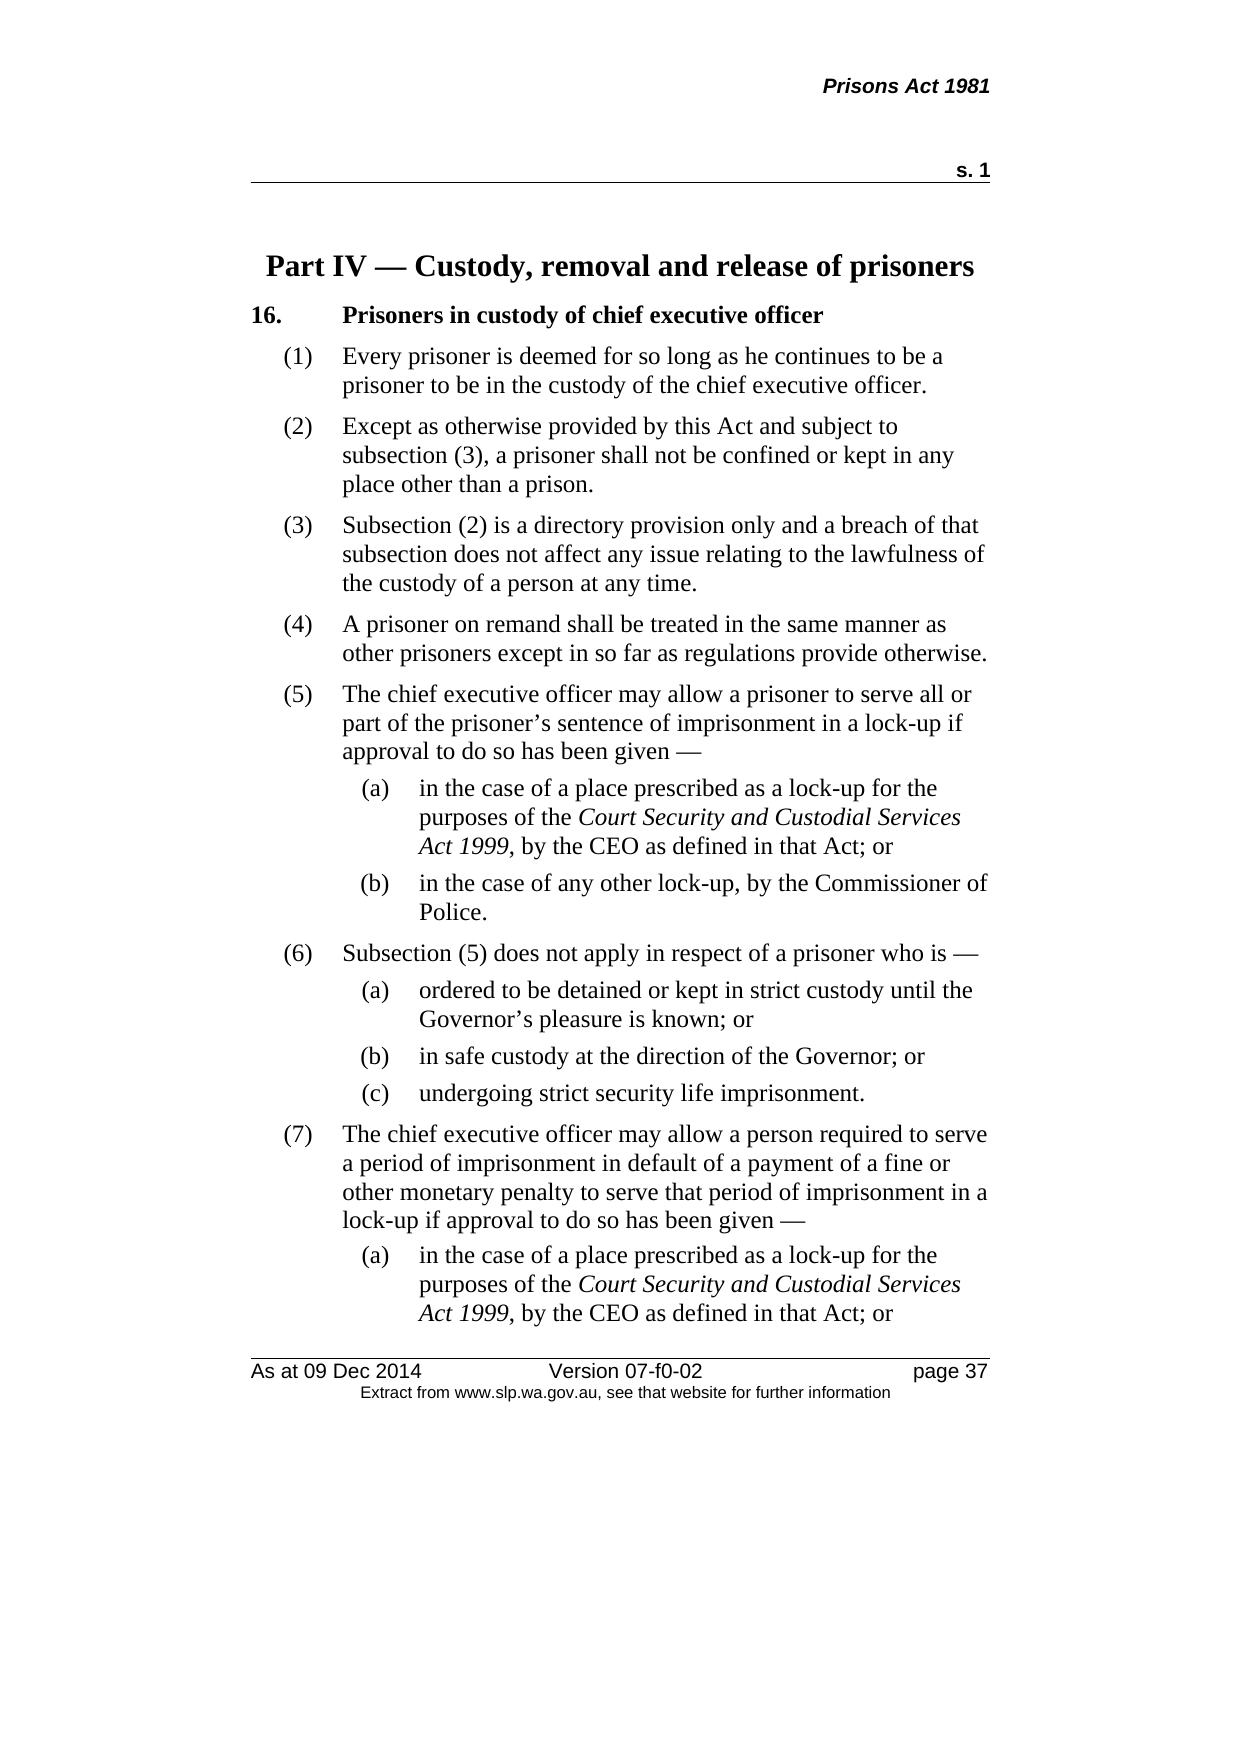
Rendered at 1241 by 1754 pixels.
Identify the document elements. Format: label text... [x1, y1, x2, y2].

text (a) ordered to be detained or kept in strict custody until the Governor’s pleasure is known; or [251, 975, 990, 1033]
text (c) undergoing strict security life imprisonment. [251, 1078, 990, 1107]
subtitle 16. Prisoners in custody of chief executive officer [251, 300, 990, 329]
text (a) in the case of a place prescribed as a lock-up for the purposes of the Court Security and Custodial Services Act 1999, by the CEO as defined in that Act; or [251, 773, 990, 860]
text (5) The chief executive officer may allow a prisoner to serve all or part of the prisoner’s sentence of imprisonment in a lock-up if approval to do so has been given — [251, 679, 990, 765]
text (b) in safe custody at the direction of the Governor; or [251, 1041, 990, 1070]
text (b) in the case of any other lock-up, by the Commissioner of Police. [251, 868, 990, 926]
text (4) A prisoner on remand shall be treated in the same manner as other prisoners except in so far as regulations provide otherwise. [251, 609, 990, 666]
text (2) Except as otherwise provided by this Act and subject to subsection (3), a prisoner shall not be confined or kept in any place other than a prison. [251, 411, 990, 498]
text (6) Subsection (5) does not apply in respect of a prisoner who is — [251, 938, 990, 967]
subtitle Part IV — Custody, removal and release of prisoners [251, 247, 990, 283]
text (7) The chief executive officer may allow a person required to serve a period of imprisonment in default of a payment of a fine or other monetary penalty to serve that period of imprisonment in a lock-up if approval to do so has been given — [251, 1119, 990, 1234]
text (a) in the case of a place prescribed as a lock-up for the purposes of the Court Security and Custodial Services Act 1999, by the CEO as defined in that Act; or [251, 1241, 990, 1327]
text (3) Subsection (2) is a directory provision only and a breach of that subsection does not affect any issue relating to the lawfulness of the custody of a person at any time. [251, 510, 990, 596]
text (1) Every prisoner is deemed for so long as he continues to be a prisoner to be in the custody of the chief executive officer. [251, 341, 990, 399]
